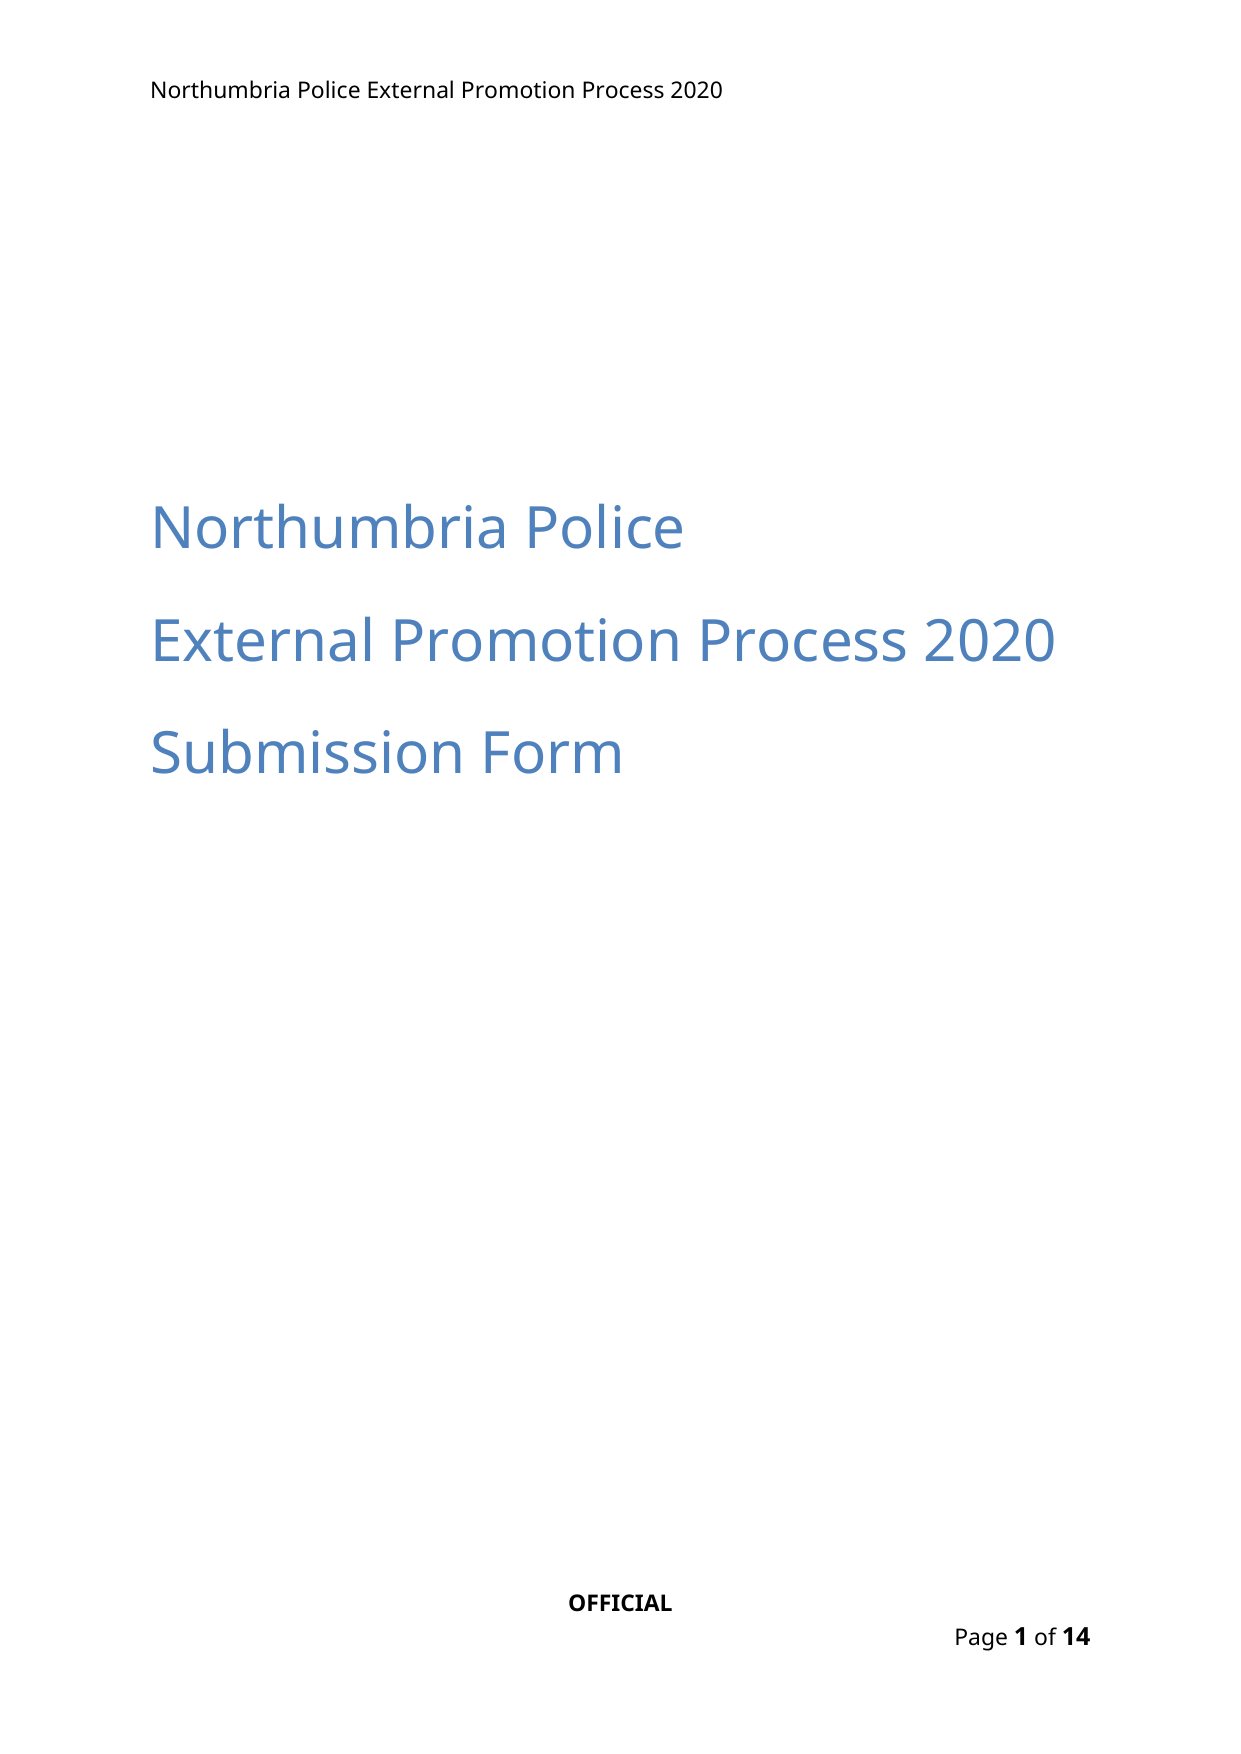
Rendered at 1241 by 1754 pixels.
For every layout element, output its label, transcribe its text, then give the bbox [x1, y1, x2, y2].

text External Promotion Process 2020 [150, 599, 1090, 678]
text Northumbria Police [150, 487, 1090, 566]
text Submission Form [150, 711, 1090, 790]
